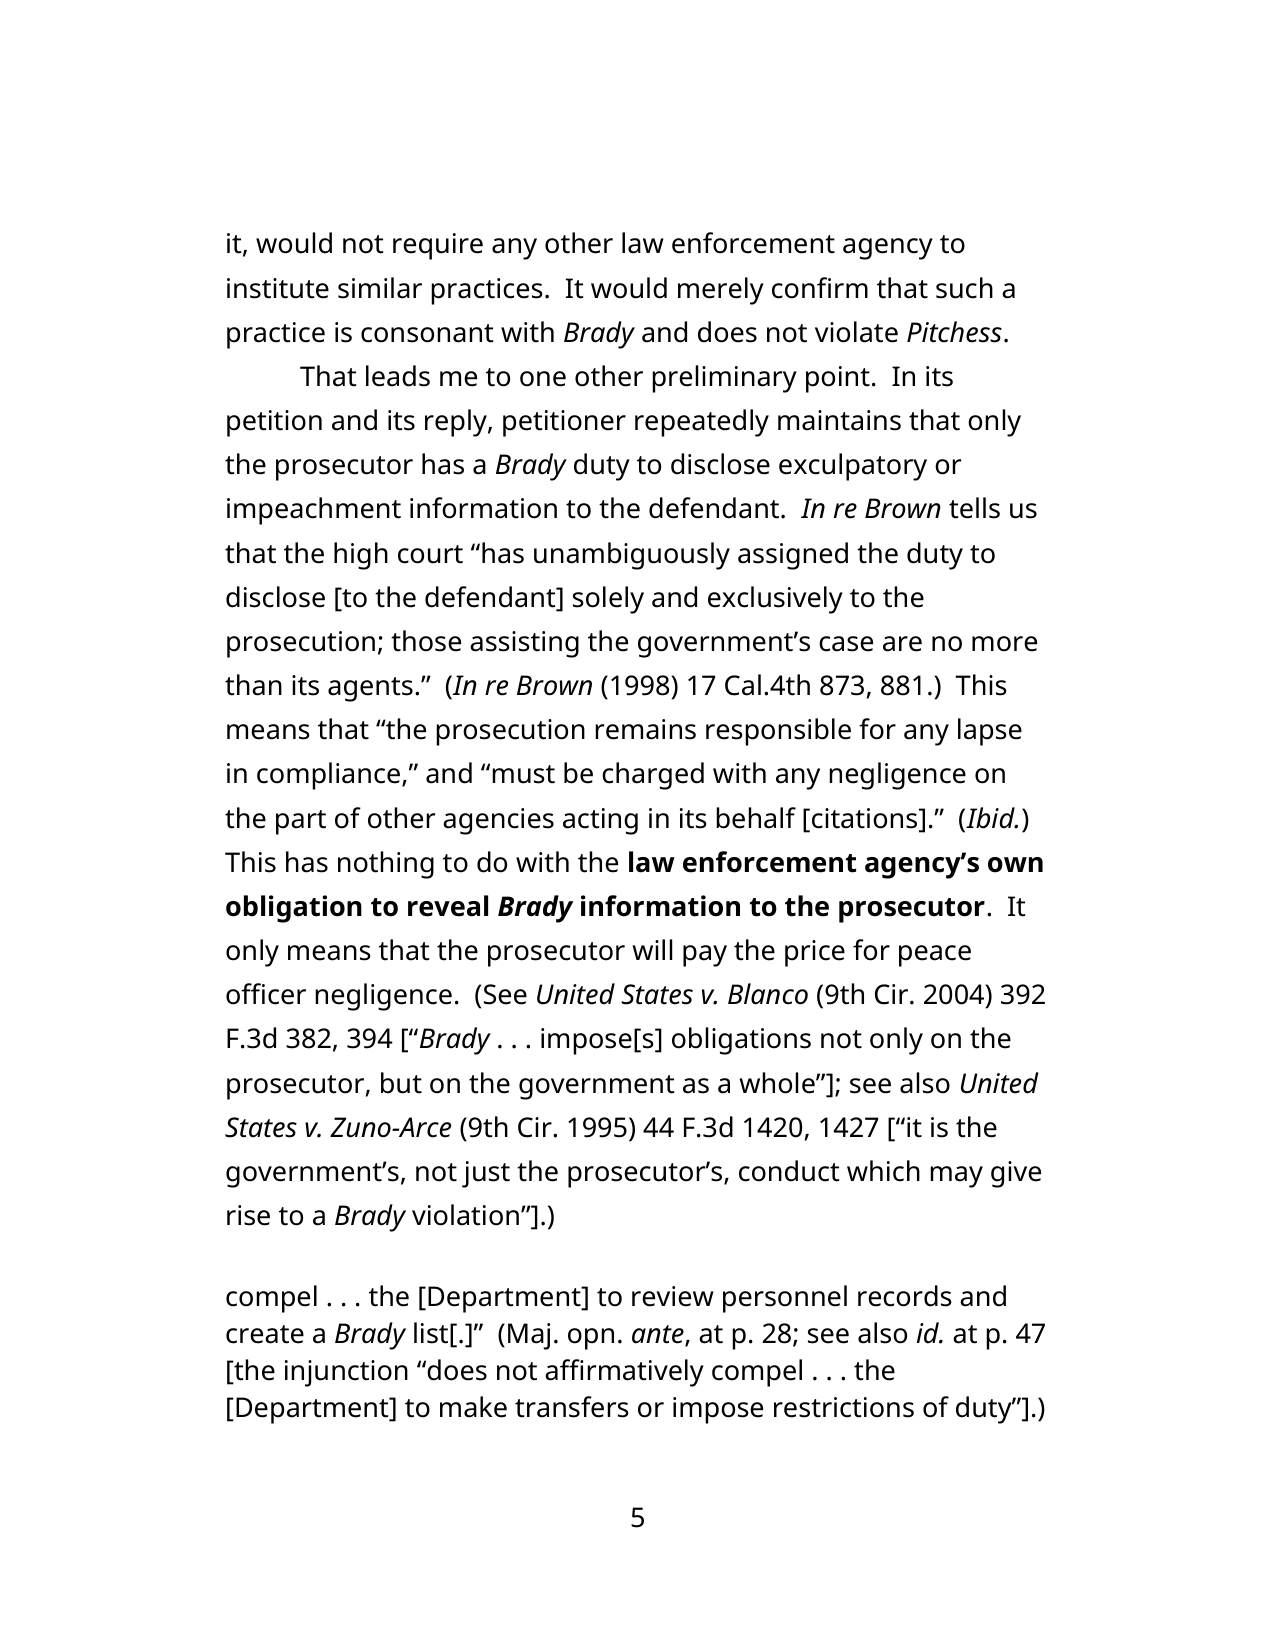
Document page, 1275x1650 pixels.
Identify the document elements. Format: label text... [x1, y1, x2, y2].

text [225, 225, 1050, 350]
text That leads me to one other preliminary point. In its petition and its reply, petitioner repeatedly maintains that only the prosecutor has a Brady duty to disclose exculpatory or impeachment information to the defendant. In re Brown tells us that the high court “has unambiguously assigned the duty to disclose [to the defendant] solely and exclusively to the prosecution; those assisting the government’s case are no more than its agents.” (In re Brown (1998) 17 Cal.4th 873, 881.) This means that “the prosecution remains responsible for any lapse in compliance,” and “must be charged with any negligence on the part of other agencies acting in its behalf [citations].” (Ibid.) This has nothing to do with the law enforcement agency’s own obligation to reveal Brady information to the prosecutor. It only means that the prosecutor will pay the price for peace officer negligence. (See United States v. Blanco (9th Cir. 2004) 392 F.3d 382, 394 [“Brady . . . impose[s] obligations not only on the prosecutor, but on the government as a whole”]; see also United States v. Zuno-Arce (9th Cir. 1995) 44 F.3d 1420, 1427 [“it is the government’s, not just the prosecutor’s, conduct which may give rise to a Brady violation”].) [225, 357, 1050, 1233]
